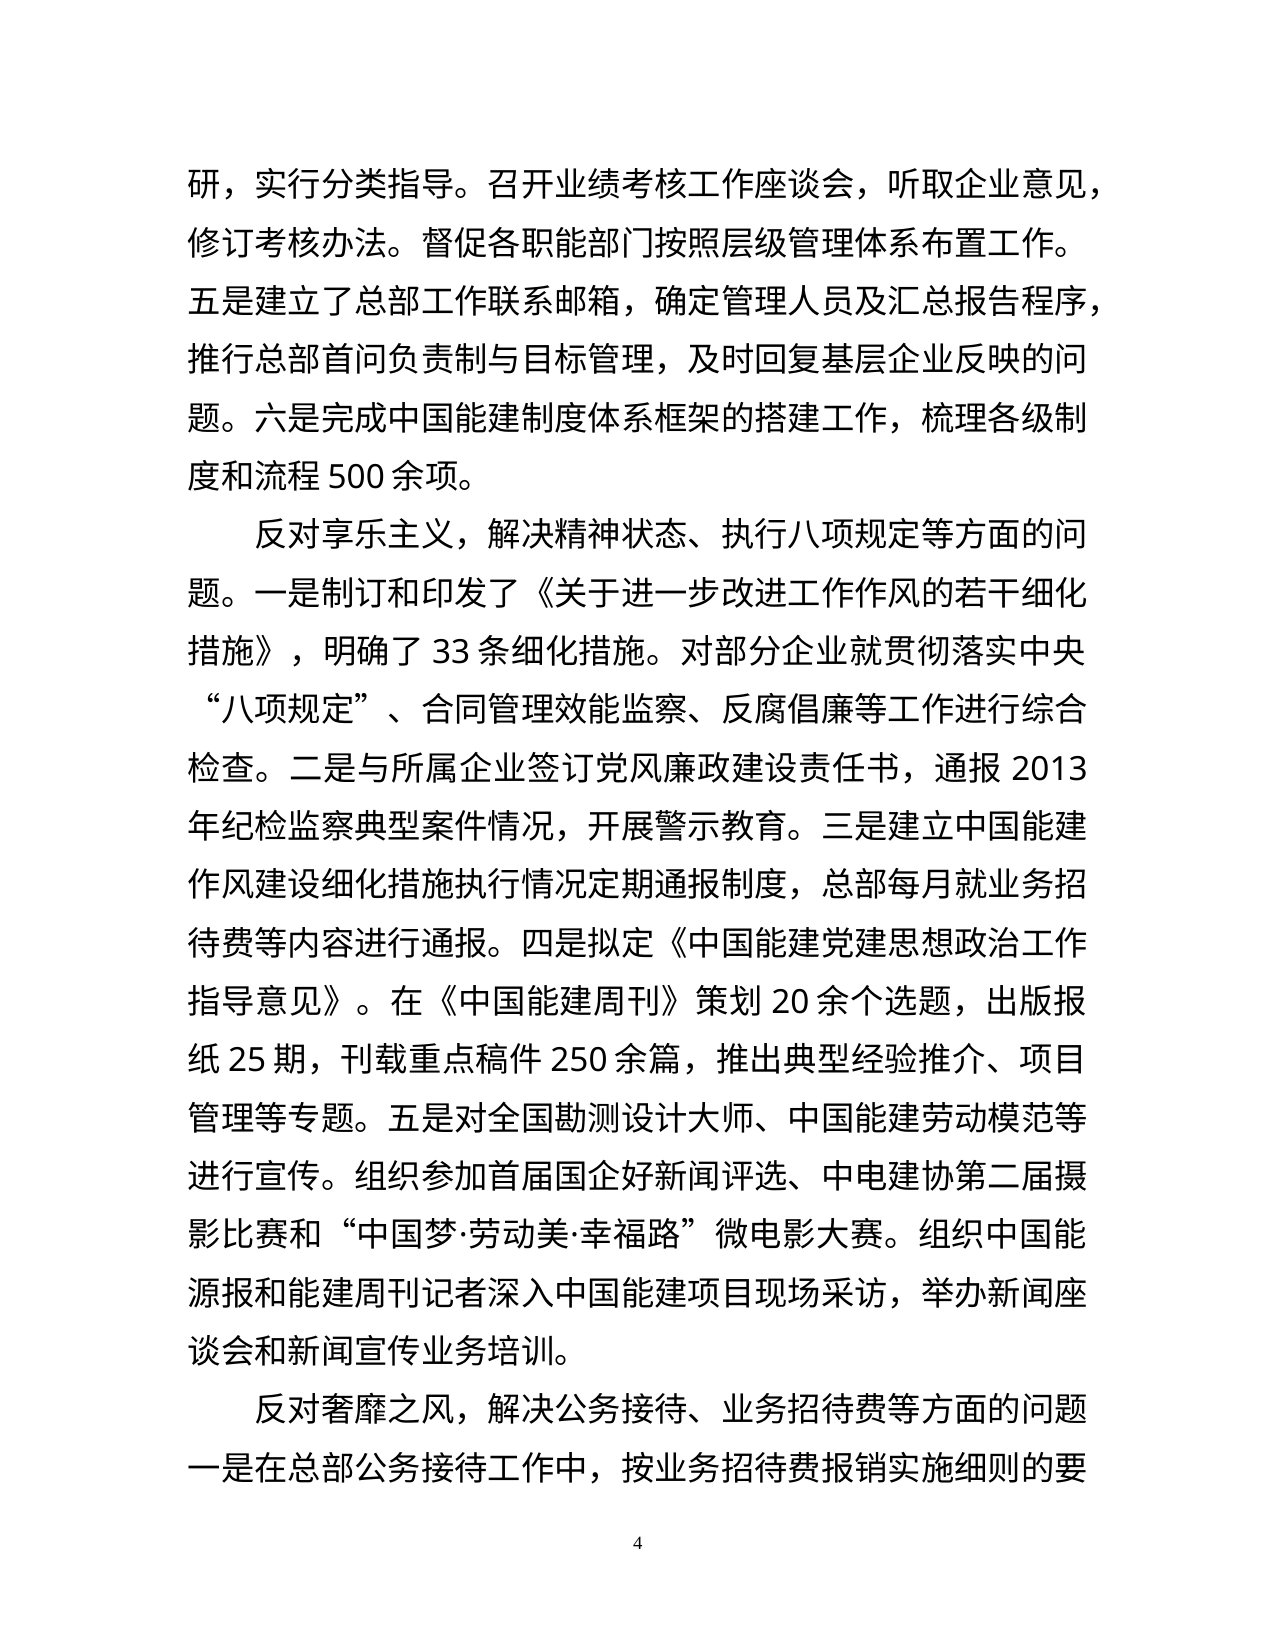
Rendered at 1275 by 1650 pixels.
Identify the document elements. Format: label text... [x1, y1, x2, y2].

text 反对享乐主义，解决精神状态、执行八项规定等方面的问题。一是制订和印发了《关于进一步改进工作作风的若干细化措施》，明确了33条细化措施。对部分企业就贯彻落实中央“八项规定”、合同管理效能监察、反腐倡廉等工作进行综合检查。二是与所属企业签订党风廉政建设责任书，通报2013年纪检监察典型案件情况，开展警示教育。三是建立中国能建作风建设细化措施执行情况定期通报制度，总部每月就业务招待费等内容进行通报。四是拟定《中国能建党建思想政治工作指导意见》。在《中国能建周刊》策划20余个选题，出版报纸25期，刊载重点稿件250余篇，推出典型经验推介、项目管理等专题。五是对全国勘测设计大师、中国能建劳动模范等进行宣传。组织参加首届国企好新闻评选、中电建协第二届摄影比赛和“中国梦·劳动美·幸福路”微电影大赛。组织中国能源报和能建周刊记者深入中国能建项目现场采访，举办新闻座谈会和新闻宣传业务培训。 [187, 500, 1087, 1375]
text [187, 1375, 1087, 1492]
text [187, 150, 1087, 500]
